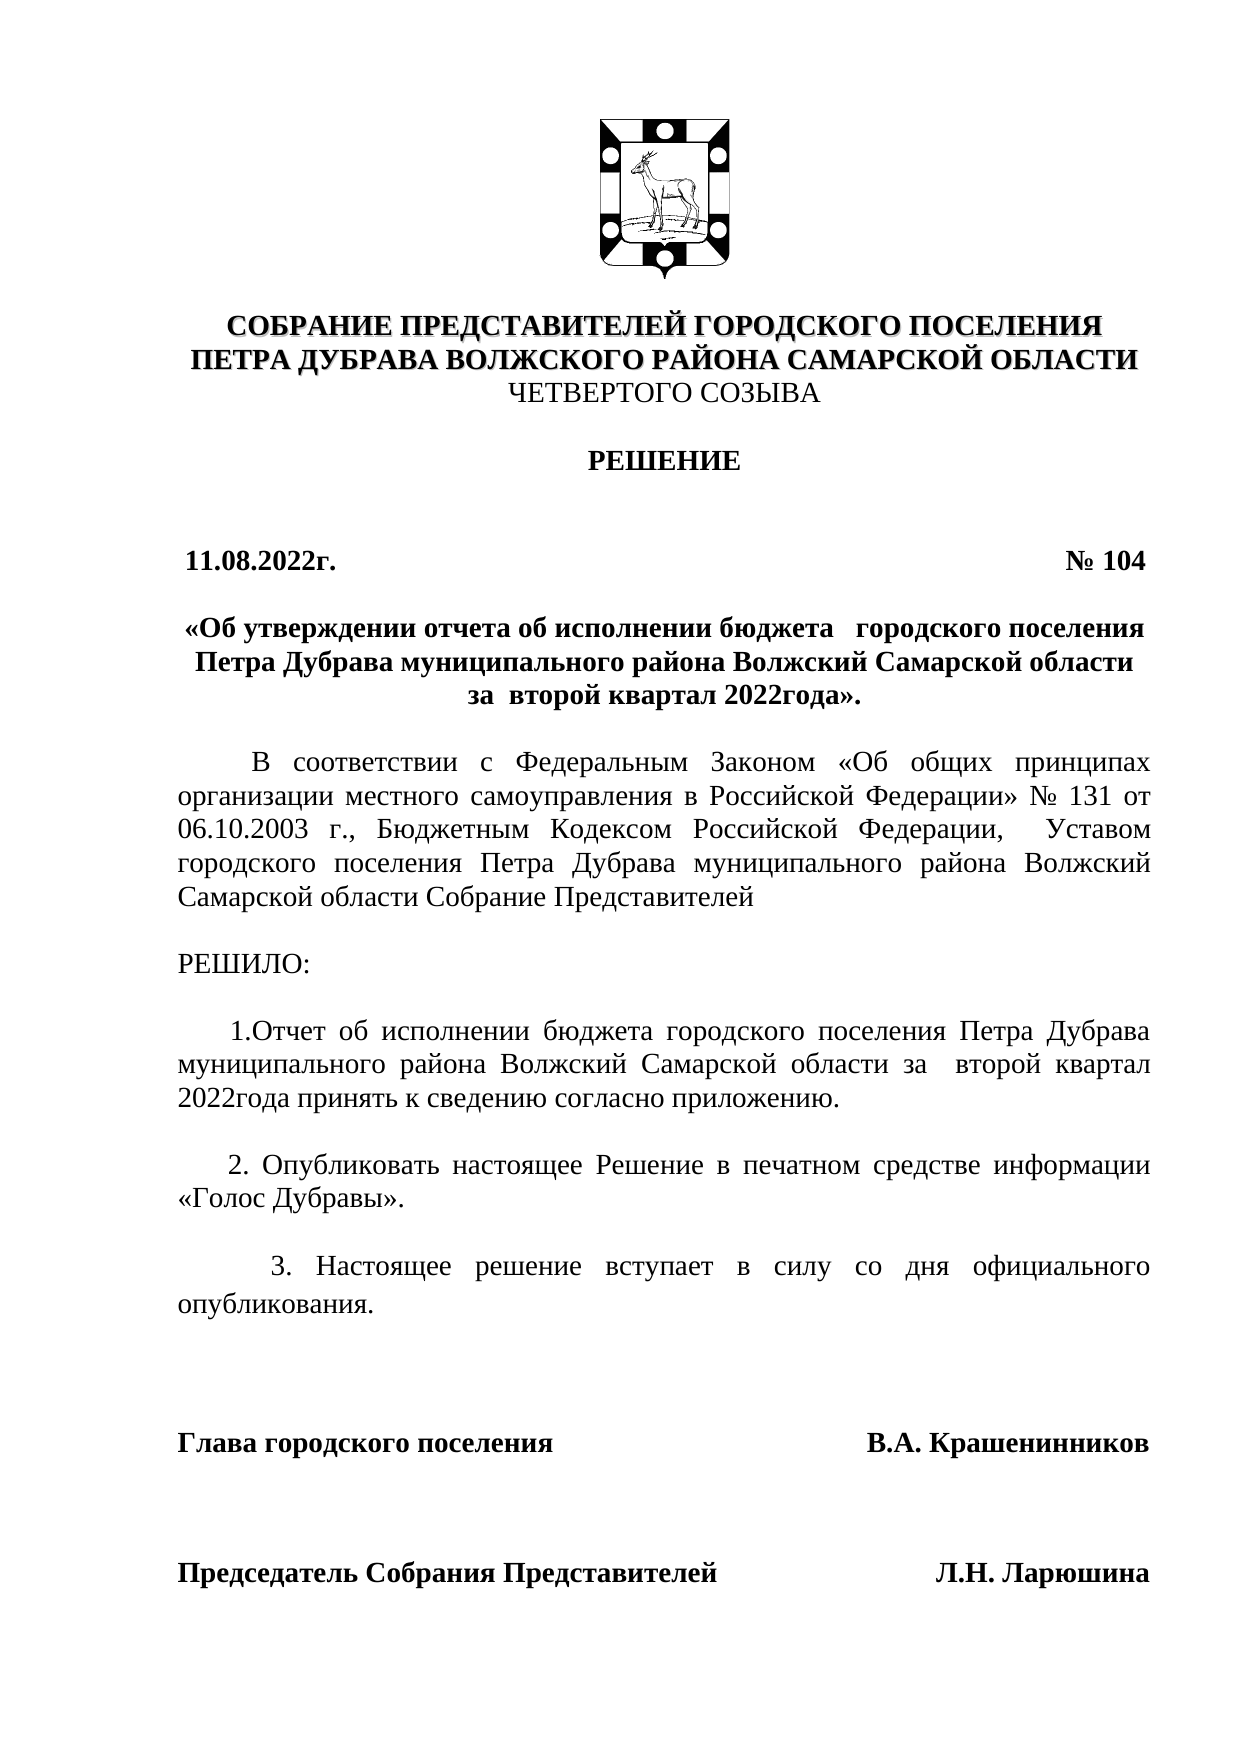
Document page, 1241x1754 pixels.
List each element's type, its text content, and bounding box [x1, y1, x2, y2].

text РЕШЕНИЕ [177, 443, 1152, 476]
text ЧЕТВЕРТОГО СОЗЫВА [177, 376, 1152, 409]
text 1.Отчет об исполнении бюджета городского поселения Петра Дубрава муниципального района Волжский Самарской области за второй квартал 2022года принять к сведению согласно приложению. [177, 1013, 1152, 1113]
text Глава городского поселения В.А. Крашенинников [177, 1425, 1152, 1459]
subtitle 3. Настоящее решение вступает в силу со дня официального опубликования. [177, 1248, 1152, 1320]
text 2. Опубликовать настоящее Решение в печатном средстве информации «Голос Дубравы». [177, 1147, 1152, 1214]
text СОБРАНИЕ ПРЕДСТАВИТЕЛЕЙ ГОРОДСКОГО ПОСЕЛЕНИЯ ПЕТРА ДУБРАВА ВОЛЖСКОГО РАЙОНА САМАРСКОЙ ОБЛАСТИ [177, 280, 1152, 376]
text РЕШИЛО: [177, 946, 1152, 979]
text за второй квартал 2022года». [177, 677, 1152, 711]
text «Об утверждении отчета об исполнении бюджета городского поселения Петра Дубрава муниципального района Волжский Самарской области [177, 610, 1152, 677]
picture [599, 118, 730, 280]
text 11.08.2022г. № 104 [177, 543, 1152, 577]
text В соответствии с Федеральным Законом «Об общих принципах организации местного самоуправления в Российской Федерации» № 131 от 06.10.2003 г., Бюджетным Кодексом Российской Федерации, Уставом городского поселения Петра Дубрава муниципального района Волжский Самарской области Собрание Представителей [177, 744, 1152, 912]
text Председатель Собрания Представителей Л.Н. Ларюшина [177, 1555, 1152, 1588]
